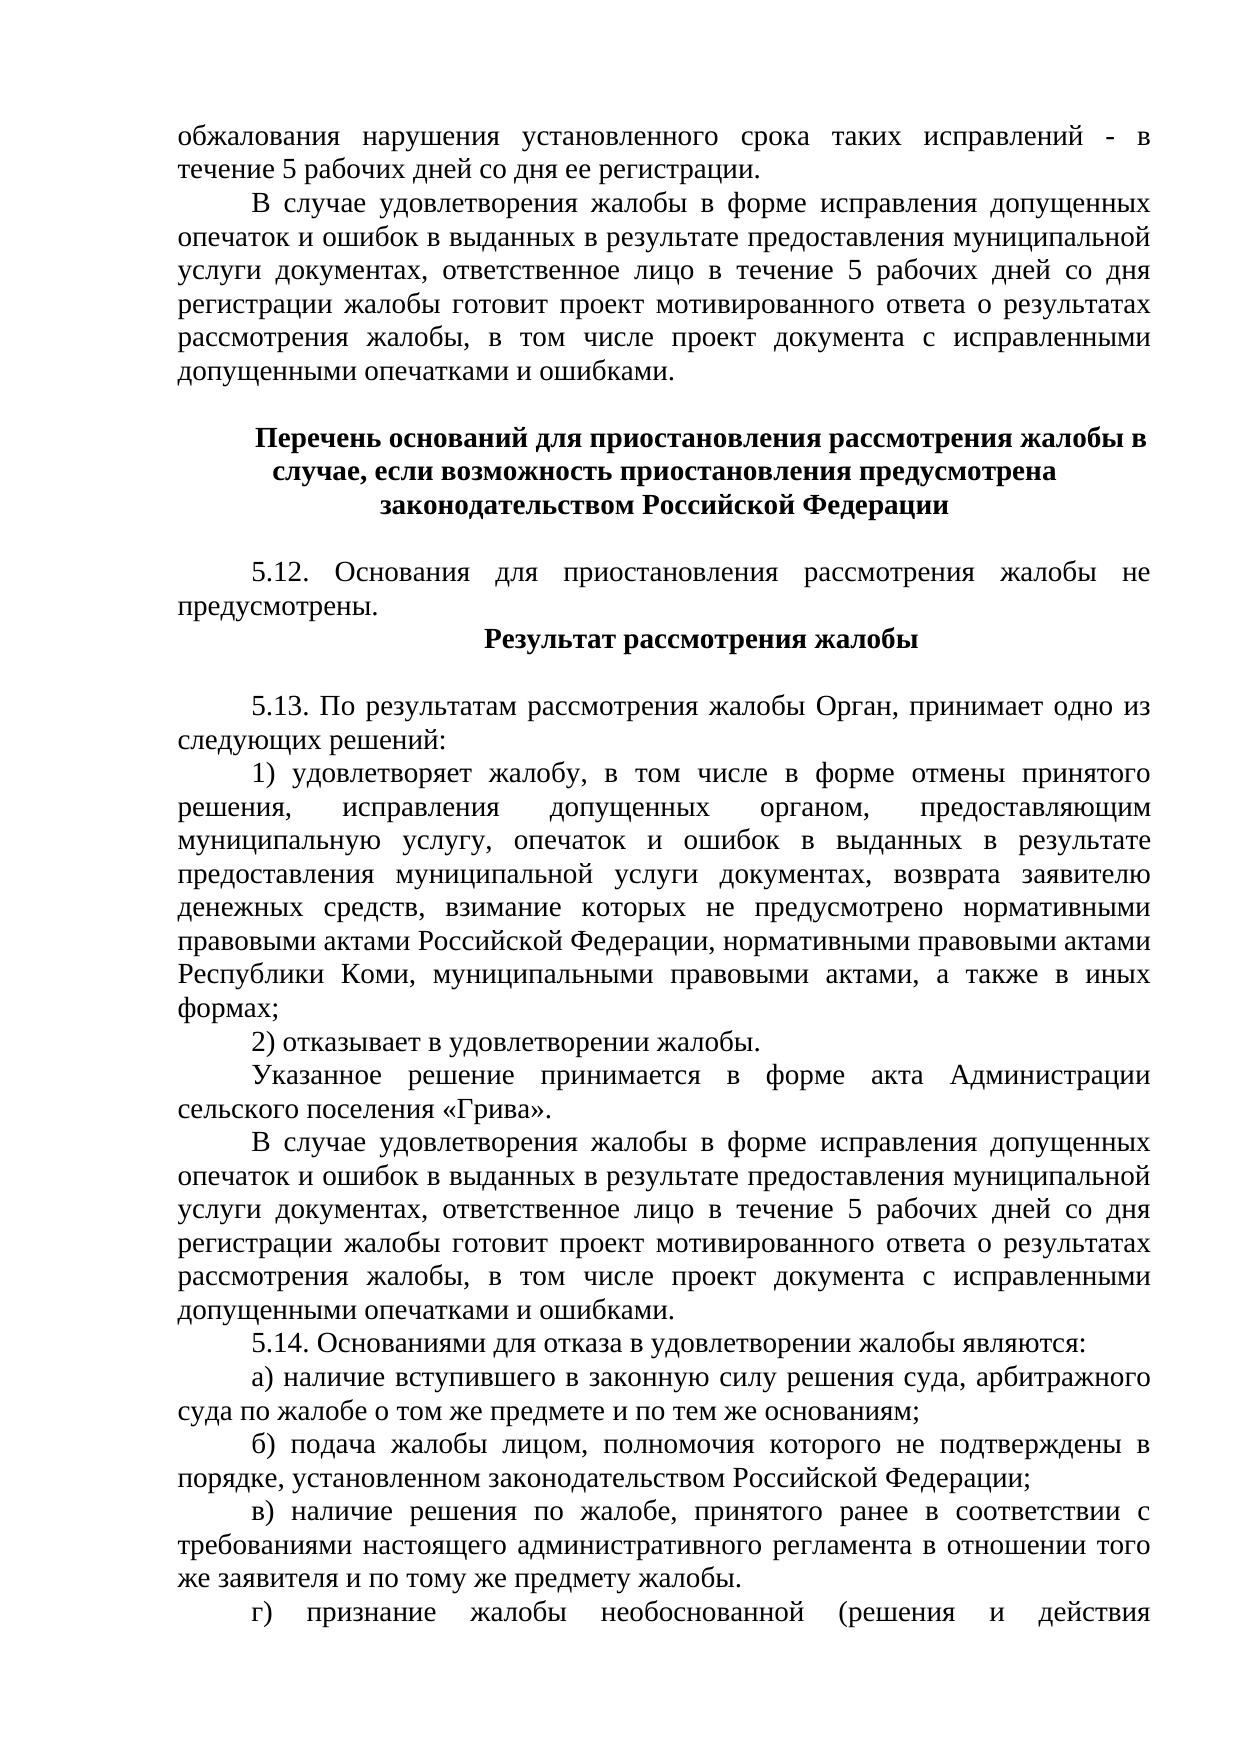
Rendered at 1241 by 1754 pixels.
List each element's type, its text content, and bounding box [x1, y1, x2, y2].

text в) наличие решения по жалобе, принятого ранее в соответствии с требованиями настоящего административного регламента в отношении того же заявителя и по тому же предмету жалобы. [177, 1493, 1152, 1594]
text 5.14. Основаниями для отказа в удовлетворении жалобы являются: [177, 1326, 1152, 1359]
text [177, 118, 1152, 185]
text 1) удовлетворяет жалобу, в том числе в форме отмены принятого решения, исправления допущенных органом, предоставляющим муниципальную услугу, опечаток и ошибок в выданных в результате предоставления муниципальной услуги документах, возврата заявителю денежных средств, взимание которых не предусмотрено нормативными правовыми актами Российской Федерации, нормативными правовыми актами Республики Коми, муниципальными правовыми актами, а также в иных формах; [177, 755, 1152, 1024]
text В случае удовлетворения жалобы в форме исправления допущенных опечаток и ошибок в выданных в результате предоставления муниципальной услуги документах, ответственное лицо в течение 5 рабочих дней со дня регистрации жалобы готовит проект мотивированного ответа о результатах рассмотрения жалобы, в том числе проект документа с исправленными допущенными опечатками и ошибками. [177, 185, 1152, 386]
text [177, 1594, 1152, 1627]
text 5.13. По результатам рассмотрения жалобы Орган, принимает одно из следующих решений: [177, 688, 1152, 755]
text 5.12. Основания для приостановления рассмотрения жалобы не предусмотрены. [177, 554, 1152, 621]
text 2) отказывает в удовлетворении жалобы. [177, 1024, 1152, 1057]
text б) подача жалобы лицом, полномочия которого не подтверждены в порядке, установленном законодательством Российской Федерации; [177, 1426, 1152, 1493]
text Перечень оснований для приостановления рассмотрения жалобы в случае, если возможность приостановления предусмотрена законодательством Российской Федерации [177, 420, 1152, 521]
text а) наличие вступившего в законную силу решения суда, арбитражного суда по жалобе о том же предмете и по тем же основаниям; [177, 1359, 1152, 1426]
text Результат рассмотрения жалобы [177, 621, 1152, 655]
text В случае удовлетворения жалобы в форме исправления допущенных опечаток и ошибок в выданных в результате предоставления муниципальной услуги документах, ответственное лицо в течение 5 рабочих дней со дня регистрации жалобы готовит проект мотивированного ответа о результатах рассмотрения жалобы, в том числе проект документа с исправленными допущенными опечатками и ошибками. [177, 1124, 1152, 1326]
text Указанное решение принимается в форме акта Администрации сельского поселения «Грива». [177, 1057, 1152, 1124]
